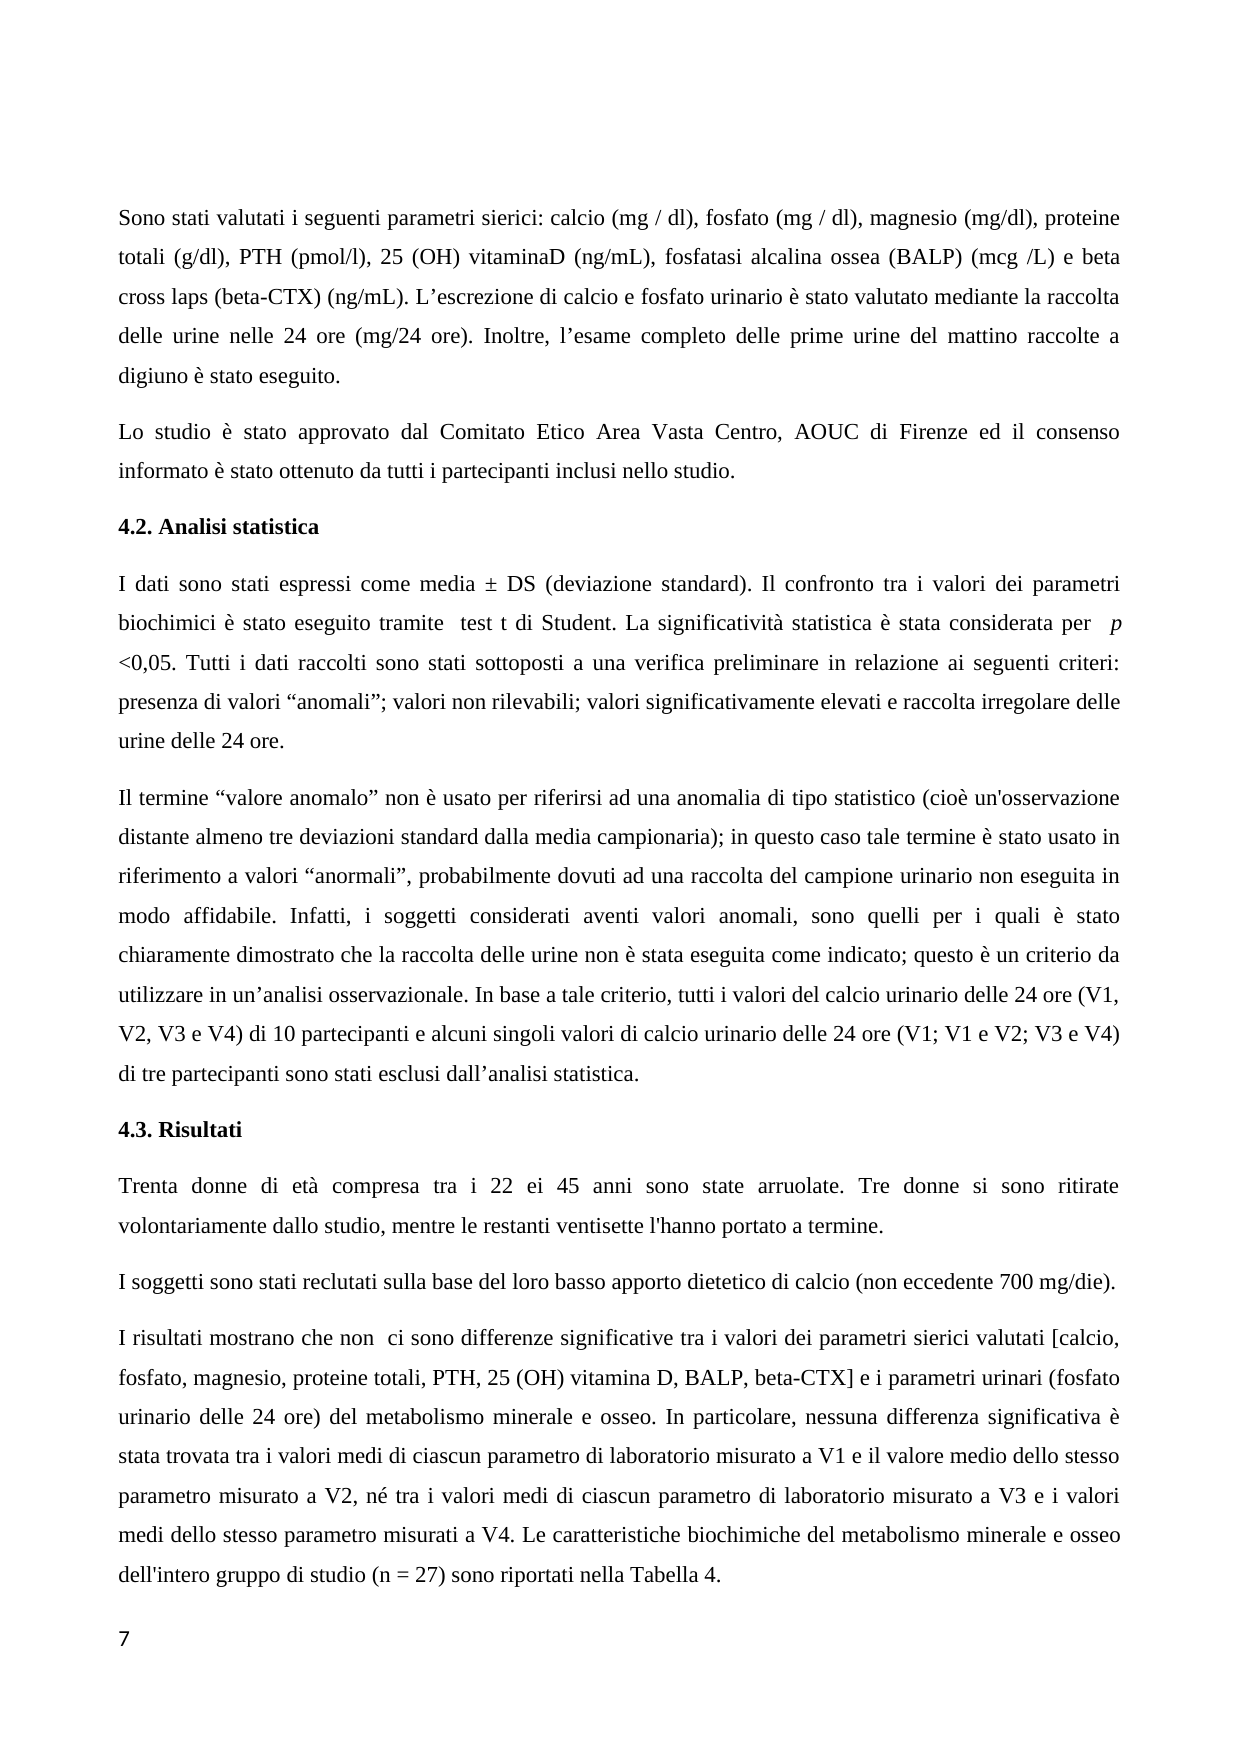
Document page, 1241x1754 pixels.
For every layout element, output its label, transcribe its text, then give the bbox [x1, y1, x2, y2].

text Il termine “valore anomalo” non è usato per riferirsi ad una anomalia di tipo statistico (cioè un'osservazione distante almeno tre deviazioni standard dalla media campionaria); in questo caso tale termine è stato usato in riferimento a valori “anormali”, probabilmente dovuti ad una raccolta del campione urinario non eseguita in modo affidabile. Infatti, i soggetti considerati aventi valori anomali, sono quelli per i quali è stato chiaramente dimostrato che la raccolta delle urine non è stata eseguita come indicato; questo è un criterio da utilizzare in un’analisi osservazionale. In base a tale criterio, tutti i valori del calcio urinario delle 24 ore (V1, V2, V3 e V4) di 10 partecipanti e alcuni singoli valori di calcio urinario delle 24 ore (V1; V1 e V2; V3 e V4) di tre partecipanti sono stati esclusi dall’analisi statistica. [118, 784, 1122, 1086]
text 4.2. Analisi statistica [118, 513, 1122, 540]
text I dati sono stati espressi come media ± DS (deviazione standard). Il confronto tra i valori dei parametri biochimici è stato eseguito tramite test t di Student. La significatività statistica è stata considerata per p <0,05. Tutti i dati raccolti sono stati sottoposti a una verifica preliminare in relazione ai seguenti criteri: presenza di valori “anomali”; valori non rilevabili; valori significativamente elevati e raccolta irregolare delle urine delle 24 ore. [118, 569, 1122, 754]
text 4.3. Risultati [118, 1116, 1122, 1142]
text Sono stati valutati i seguenti parametri sierici: calcio (mg / dl), fosfato (mg / dl), magnesio (mg/dl), proteine totali (g/dl), PTH (pmol/l), 25 (OH) vitaminaD (ng/mL), fosfatasi alcalina ossea (BALP) (mcg /L) e beta cross laps (beta-CTX) (ng/mL). L’escrezione di calcio e fosfato urinario è stato valutato mediante la raccolta delle urine nelle 24 ore (mg/24 ore). Inoltre, l’esame completo delle prime urine del mattino raccolte a digiuno è stato eseguito. [118, 204, 1122, 388]
text I soggetti sono stati reclutati sulla base del loro basso apporto dietetico di calcio (non eccedente 700 mg/die). [118, 1268, 1122, 1294]
text Lo studio è stato approvato dal Comitato Etico Area Vasta Centro, AOUC di Firenze ed il consenso informato è stato ottenuto da tutti i partecipanti inclusi nello studio. [118, 418, 1122, 484]
text Trenta donne di età compresa tra i 22 ei 45 anni sono state arruolate. Tre donne si sono ritirate volontariamente dallo studio, mentre le restanti ventisette l'hanno portato a termine. [118, 1172, 1122, 1238]
text I risultati mostrano che non ci sono differenze significative tra i valori dei parametri sierici valutati [calcio, fosfato, magnesio, proteine totali, PTH, 25 (OH) vitamina D, BALP, beta-CTX] e i parametri urinari (fosfato urinario delle 24 ore) del metabolismo minerale e osseo. In particolare, nessuna differenza significativa è stata trovata tra i valori medi di ciascun parametro di laboratorio misurato a V1 e il valore medio dello stesso parametro misurato a V2, né tra i valori medi di ciascun parametro di laboratorio misurato a V3 e i valori medi dello stesso parametro misurati a V4. Le caratteristiche biochimiche del metabolismo minerale e osseo dell'intero gruppo di studio (n = 27) sono riportati nella Tabella 4. [118, 1324, 1122, 1587]
